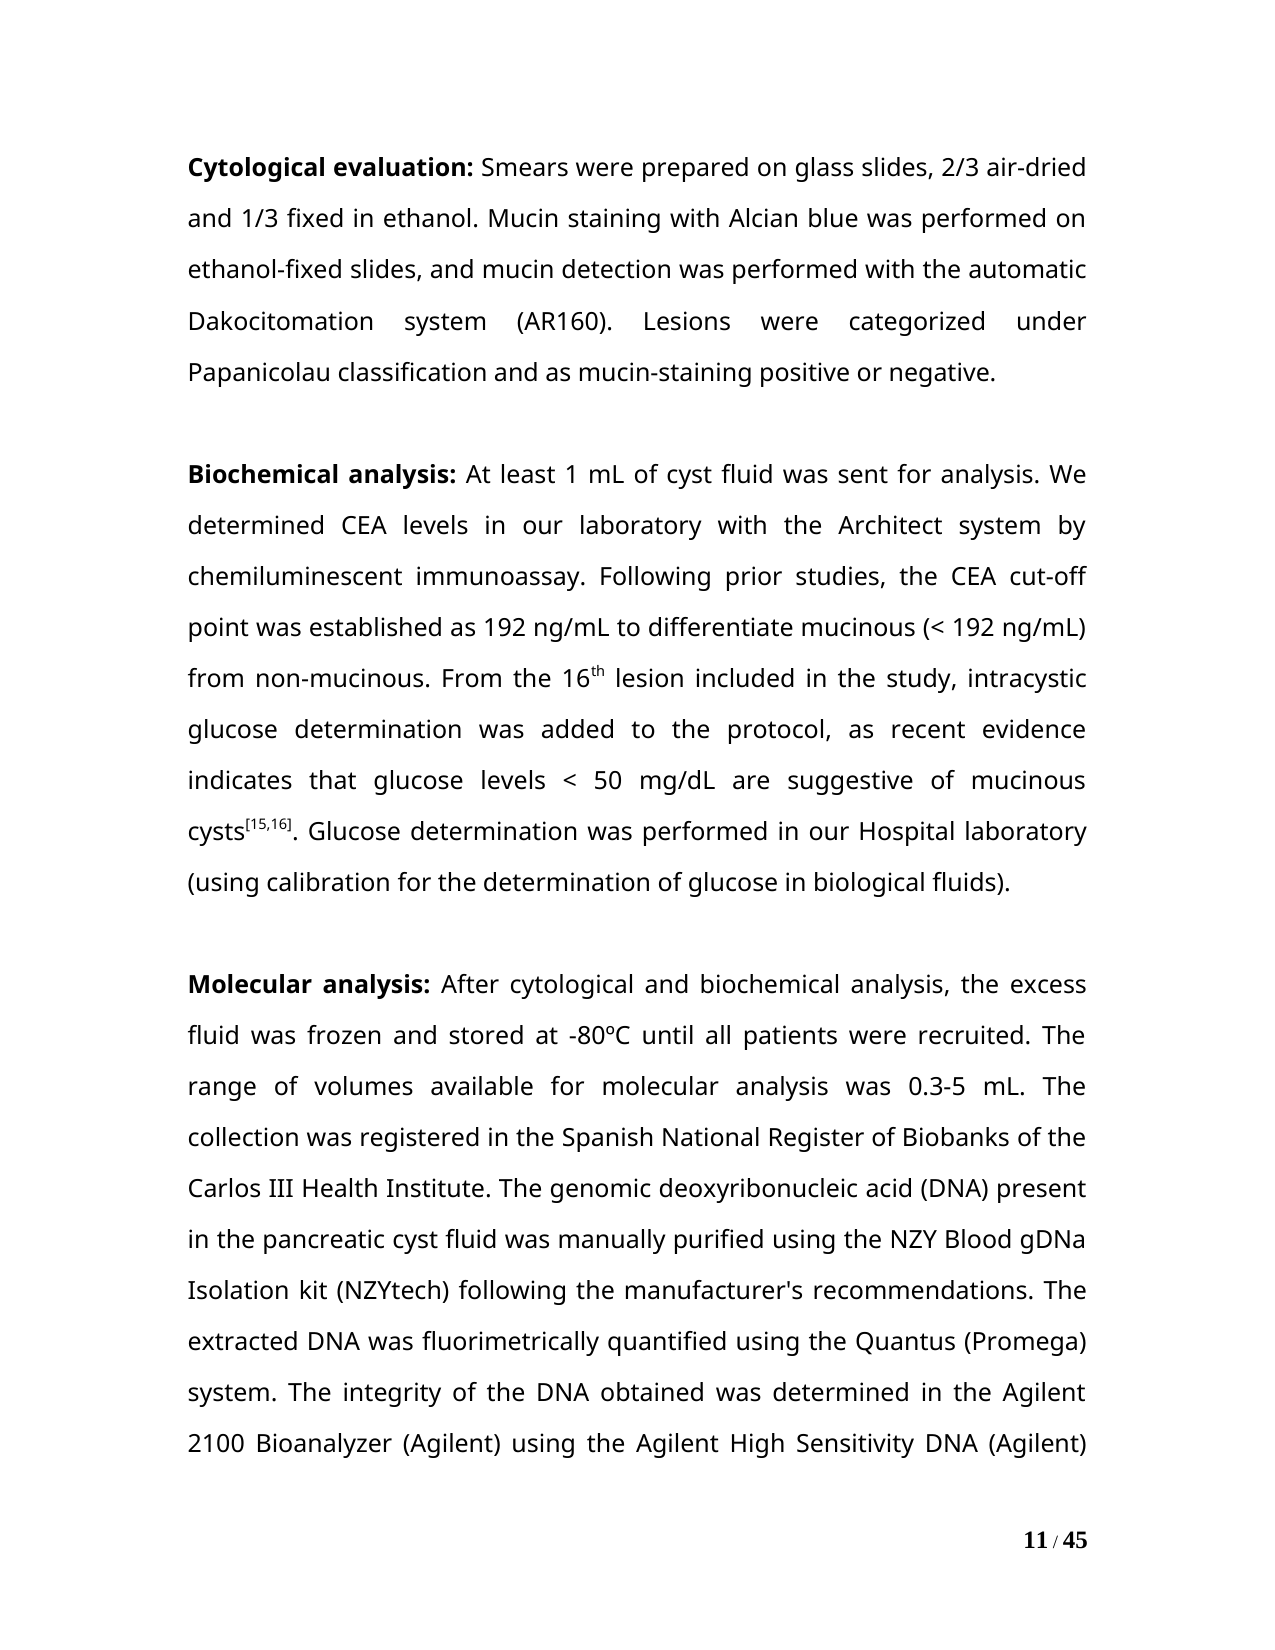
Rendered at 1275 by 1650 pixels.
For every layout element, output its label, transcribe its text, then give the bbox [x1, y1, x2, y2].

text Biochemical analysis: At least 1 mL of cyst fluid was sent for analysis. We determined CEA levels in our laboratory with the Architect system by chemiluminescent immunoassay. Following prior studies, the CEA cut-off point was established as 192 ng/mL to differentiate mucinous (< 192 ng/mL) from non-mucinous. From the 16th lesion included in the study, intracystic glucose determination was added to the protocol, as recent evidence indicates that glucose levels < 50 mg/dL are suggestive of mucinous cysts[15,16]. Glucose determination was performed in our Hospital laboratory (using calibration for the determination of glucose in biological fluids). [187, 456, 1087, 899]
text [187, 967, 1087, 1460]
text Cytological evaluation: Smears were prepared on glass slides, 2/3 air-dried and 1/3 fixed in ethanol. Mucin staining with Alcian blue was performed on ethanol-fixed slides, and mucin detection was performed with the automatic Dakocitomation system (AR160). Lesions were categorized under Papanicolau classification and as mucin-staining positive or negative. [187, 150, 1087, 388]
